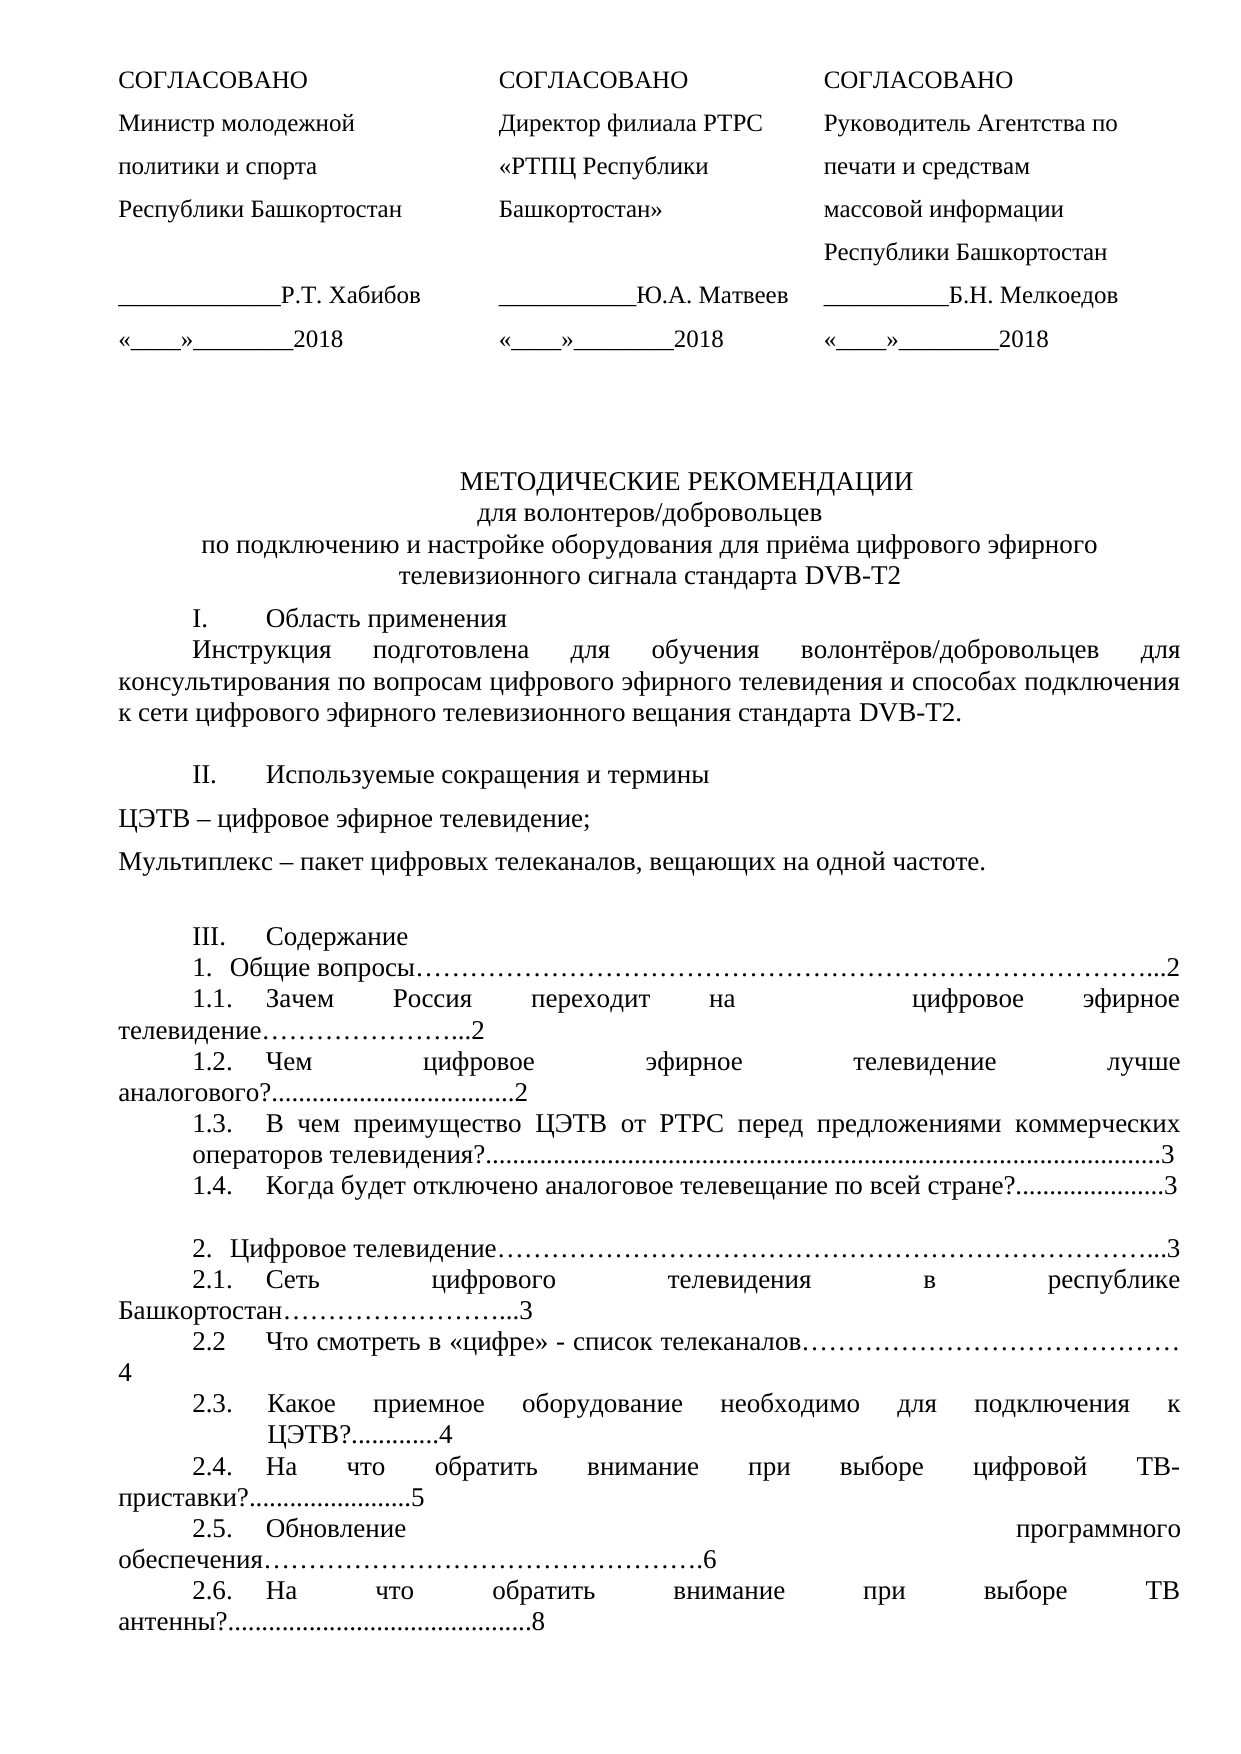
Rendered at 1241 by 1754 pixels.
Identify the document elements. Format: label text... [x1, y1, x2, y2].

list Зачем Россия переходит на цифровое эфирное телевидение…………………...2 [118, 983, 1181, 1045]
text ЦЭТВ – цифровое эфирное телевидение; [118, 802, 1181, 833]
list Что смотреть в «цифре» - список телеканалов……………………………………4 [118, 1325, 1181, 1387]
list Чем цифровое эфирное телевидение лучше аналогового?....................................2 [118, 1045, 1181, 1107]
list Используемые сокращения и термины [118, 758, 1181, 789]
text Мультиплекс – пакет цифровых телеканалов, вещающих на одной частоте. [118, 846, 1181, 877]
list Содержание [118, 920, 1181, 951]
list Обновление программного обеспечения………………………………………….6 [118, 1512, 1181, 1574]
list На что обратить внимание при выборе ТВ антенны?.............................................8 [118, 1574, 1181, 1637]
list Область применения [118, 602, 1181, 634]
table_header СОГЛАСОВАНО Руководитель Агентства по печати и средствам массовой информации Республики Башкортостан __________Б.Н. Мелкоедов «____»________2018 [812, 65, 1133, 366]
list В чем преимущество ЦЭТВ от РТРС перед предложениями коммерческих операторов телевидения?....................................................................................................3 [192, 1107, 1181, 1169]
table_header СОГЛАСОВАНО Министр молодежной политики и спорта Республики Башкортостан _____________Р.Т. Хабибов «____»________2018 [107, 65, 487, 366]
text МЕТОДИЧЕСКИЕ РЕКОМЕНДАЦИИ для волонтеров/добровольцев по подключению и настройке оборудования для приёма цифрового эфирного телевизионного сигнала стандарта DVB-T2 [118, 465, 1181, 590]
list Сеть цифрового телевидения в республике Башкортостан……………………...3 [118, 1263, 1181, 1325]
list Инструкция подготовлена для обучения волонтёров/добровольцев для консультирования по вопросам цифрового эфирного телевидения и способах подключения к сети цифрового эфирного телевизионного вещания стандарта DVB-T2. [118, 634, 1181, 727]
list Какое приемное оборудование необходимо для подключения к ЦЭТВ?.............4 [192, 1387, 1181, 1450]
list Цифровое телевидение………………………………………………………………...3 [192, 1232, 1181, 1263]
list Когда будет отключено аналоговое телевещание по всей стране?......................3 [118, 1169, 1181, 1201]
list Общие вопросы………………………………………………………………………...2 [192, 951, 1181, 983]
list На что обратить внимание при выборе цифровой ТВ-приставки?........................5 [118, 1450, 1181, 1512]
table_header СОГЛАСОВАНО Директор филиала РТРС «РТПЦ Республики Башкортостан» ___________Ю.А. Матвеев «____»________2018 [487, 65, 812, 366]
